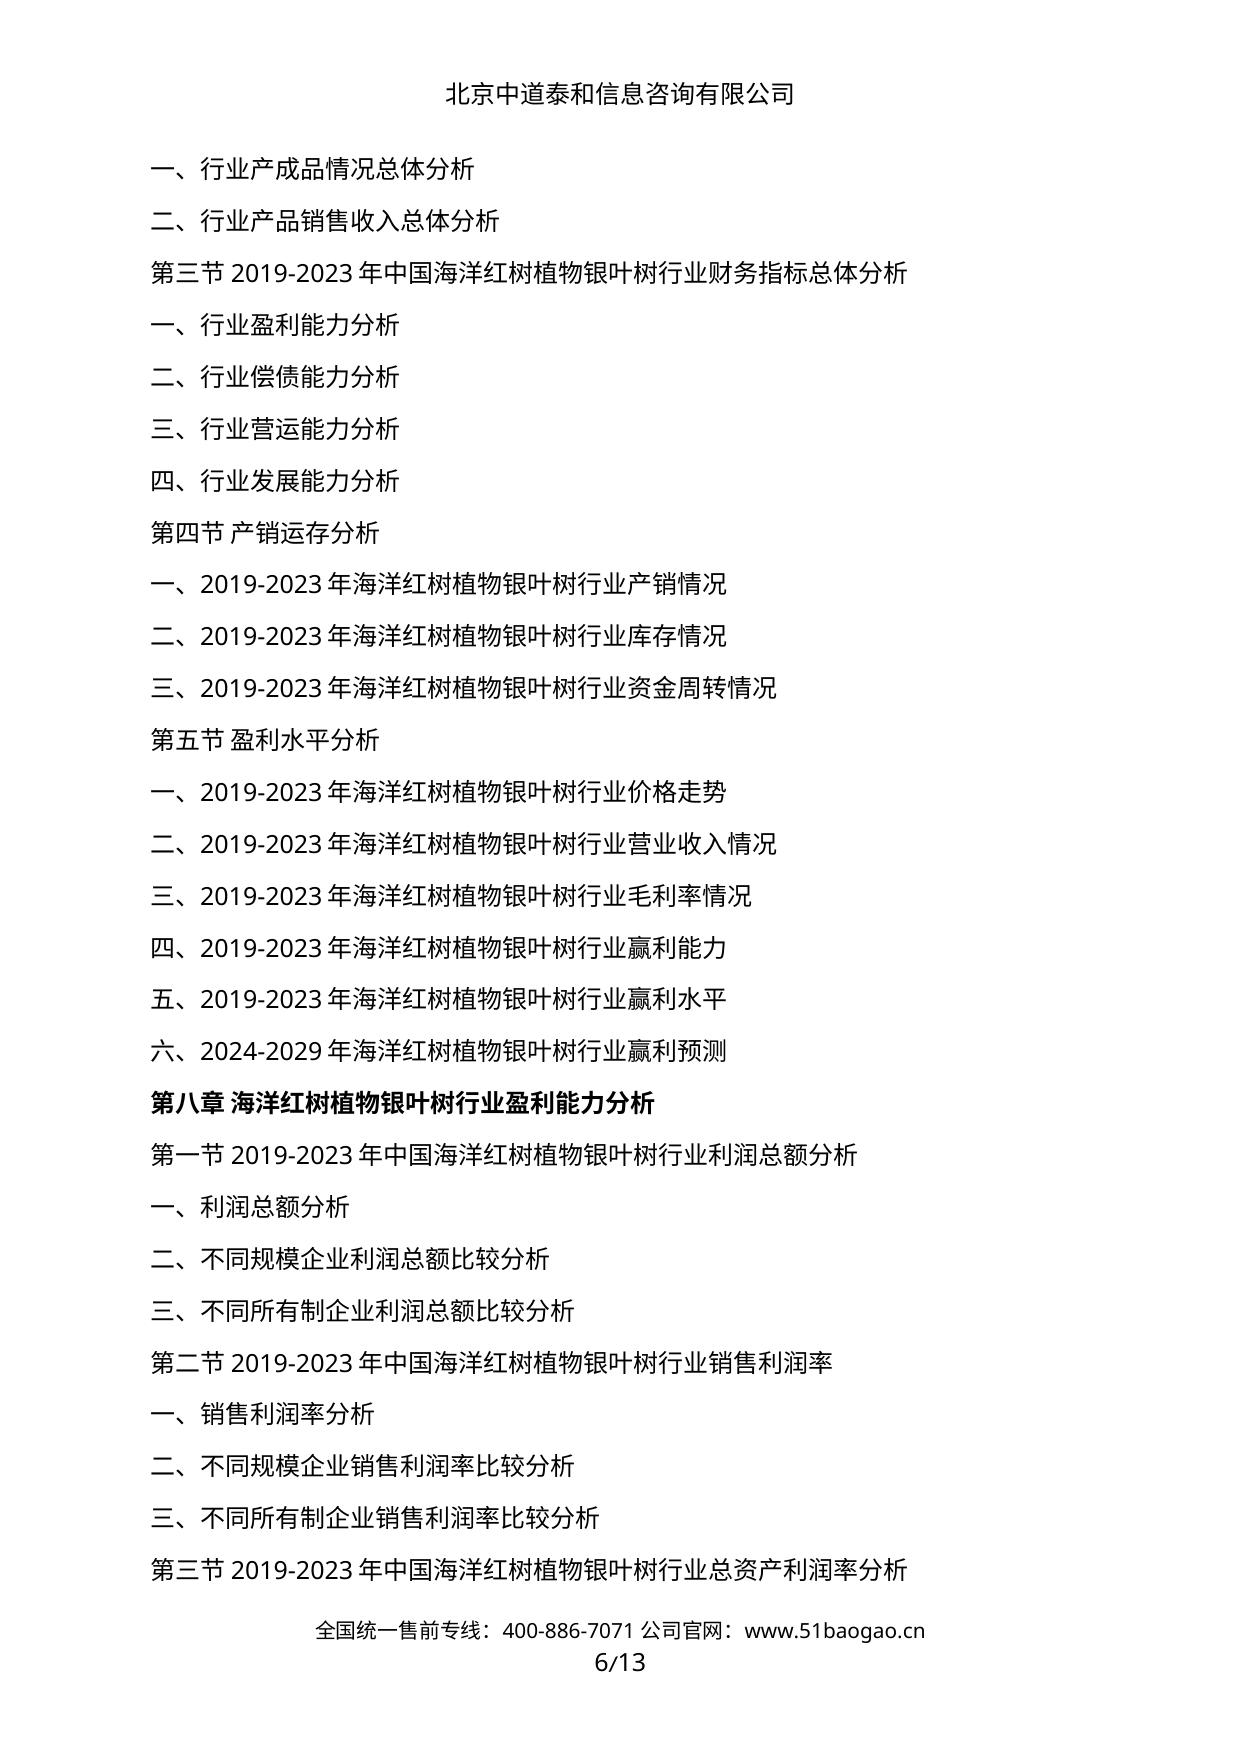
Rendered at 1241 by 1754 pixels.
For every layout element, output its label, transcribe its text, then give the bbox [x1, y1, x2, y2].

text 一、销售利润率分析 [150, 1395, 1090, 1431]
text 一、2019-2023年海洋红树植物银叶树行业产销情况 [150, 565, 1090, 601]
text 二、不同规模企业销售利润率比较分析 [150, 1447, 1090, 1483]
text 一、利润总额分析 [150, 1187, 1090, 1224]
text 第三节 2019-2023年中国海洋红树植物银叶树行业财务指标总体分析 [150, 254, 1090, 290]
text 二、行业产品销售收入总体分析 [150, 202, 1090, 238]
text 三、2019-2023年海洋红树植物银叶树行业毛利率情况 [150, 876, 1090, 912]
text 二、2019-2023年海洋红树植物银叶树行业营业收入情况 [150, 824, 1090, 861]
text 四、2019-2023年海洋红树植物银叶树行业赢利能力 [150, 928, 1090, 964]
text 二、不同规模企业利润总额比较分析 [150, 1239, 1090, 1276]
text 三、2019-2023年海洋红树植物银叶树行业资金周转情况 [150, 669, 1090, 705]
text 一、2019-2023年海洋红树植物银叶树行业价格走势 [150, 772, 1090, 809]
text 第八章 海洋红树植物银叶树行业盈利能力分析 [150, 1084, 1090, 1120]
text 一、行业产成品情况总体分析 [150, 150, 1090, 186]
text 三、不同所有制企业销售利润率比较分析 [150, 1499, 1090, 1535]
text 第二节 2019-2023年中国海洋红树植物银叶树行业销售利润率 [150, 1343, 1090, 1379]
text 二、行业偿债能力分析 [150, 357, 1090, 394]
text 五、2019-2023年海洋红树植物银叶树行业赢利水平 [150, 980, 1090, 1016]
text 六、2024-2029年海洋红树植物银叶树行业赢利预测 [150, 1032, 1090, 1068]
text 一、行业盈利能力分析 [150, 306, 1090, 342]
text 四、行业发展能力分析 [150, 461, 1090, 497]
text 二、2019-2023年海洋红树植物银叶树行业库存情况 [150, 617, 1090, 653]
text 第四节 产销运存分析 [150, 513, 1090, 549]
text 第五节 盈利水平分析 [150, 721, 1090, 757]
text 三、行业营运能力分析 [150, 409, 1090, 446]
text 第三节 2019-2023年中国海洋红树植物银叶树行业总资产利润率分析 [150, 1551, 1090, 1587]
text 第一节 2019-2023年中国海洋红树植物银叶树行业利润总额分析 [150, 1136, 1090, 1172]
text 三、不同所有制企业利润总额比较分析 [150, 1291, 1090, 1327]
